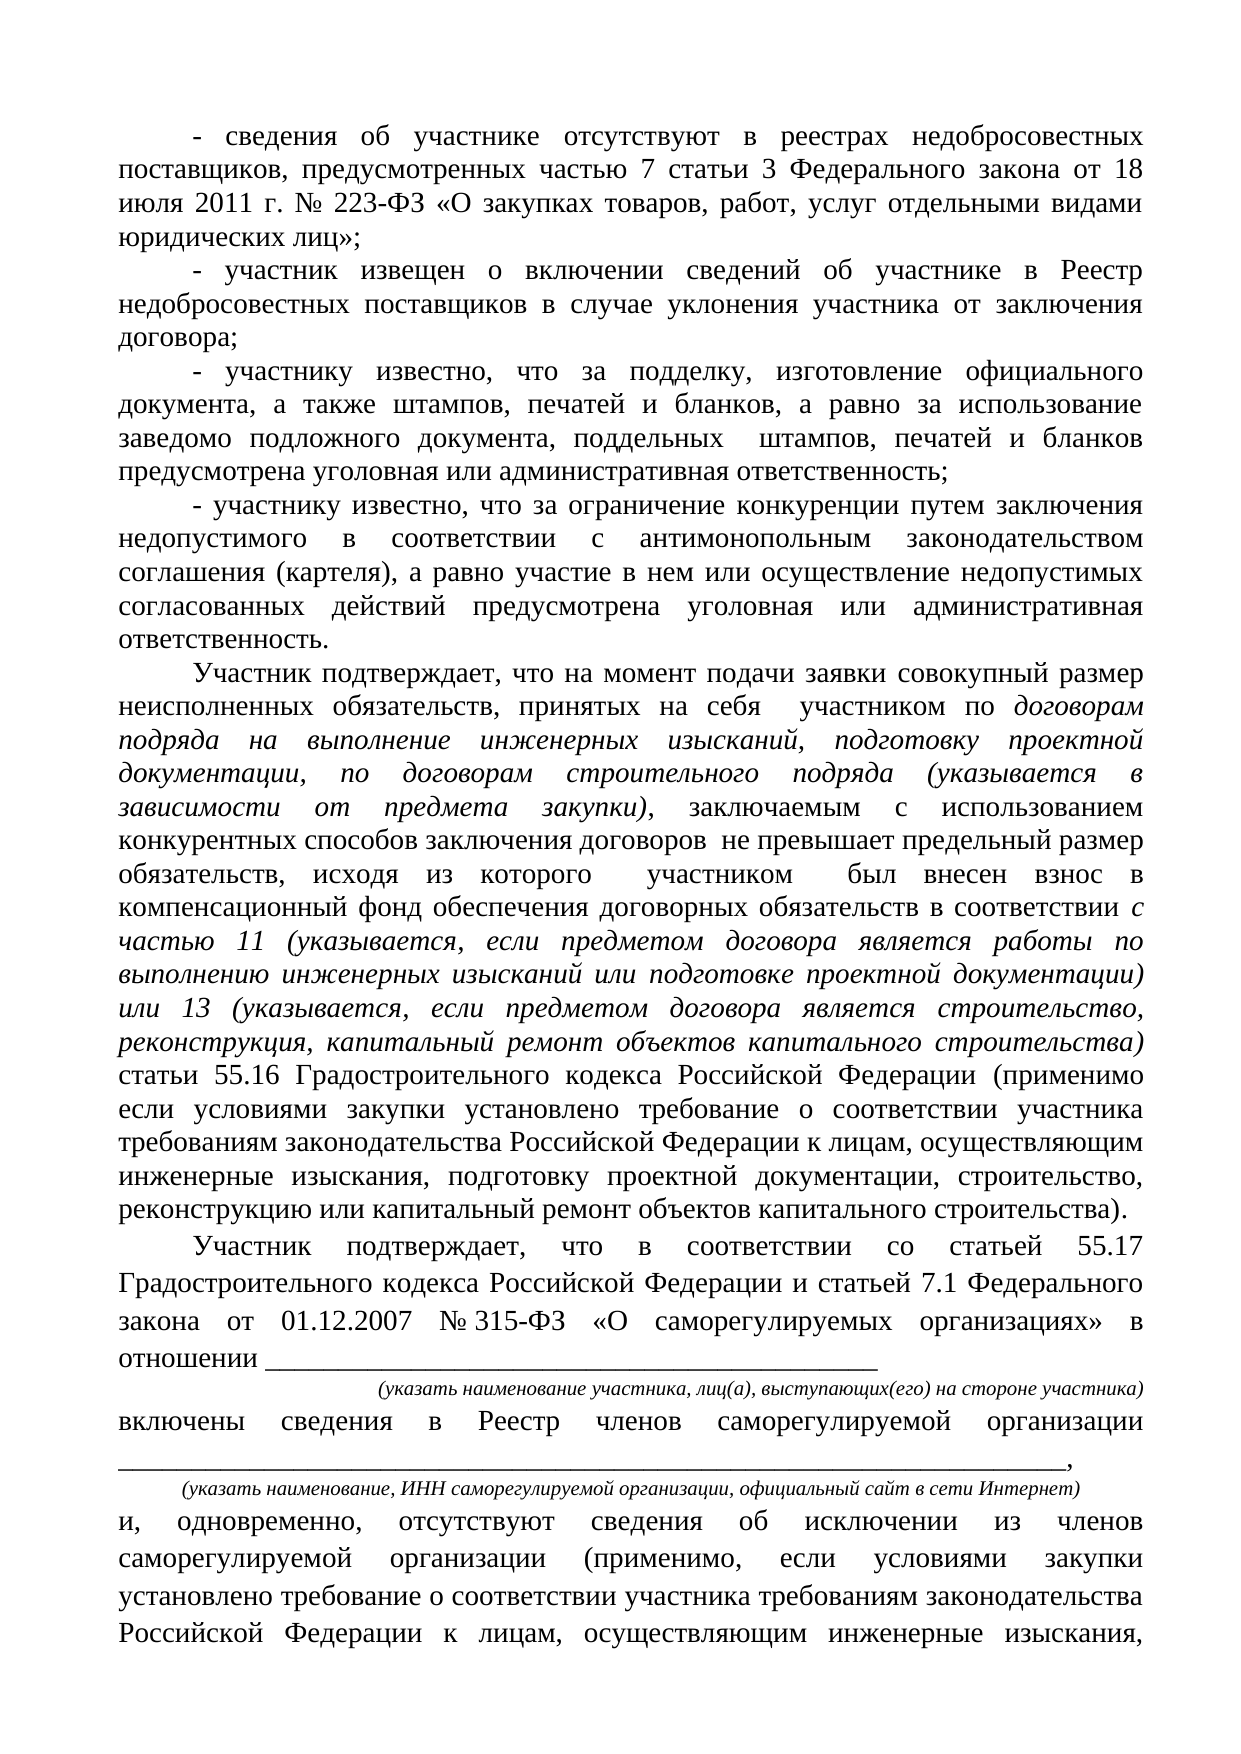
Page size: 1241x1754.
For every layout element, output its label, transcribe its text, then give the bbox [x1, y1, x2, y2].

text - участнику известно, что за ограничение конкуренции путем заключения недопустимого в соответствии с антимонопольным законодательством соглашения (картеля), а равно участие в нем или осуществление недопустимых согласованных действий предусмотрена уголовная или административная ответственность. [118, 487, 1144, 655]
text - участнику известно, что за подделку, изготовление официального документа, а также штампов, печатей и бланков, а равно за использование заведомо подложного документа, поддельных штампов, печатей и бланков предусмотрена уголовная или административная ответственность; [118, 353, 1144, 487]
text - участник извещен о включении сведений об участнике в Реестр недобросовестных поставщиков в случае уклонения участника от заключения договора; [118, 252, 1144, 353]
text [118, 1500, 1144, 1650]
text Участник подтверждает, что на момент подачи заявки совокупный размер неисполненных обязательств, принятых на себя участником по договорам подряда на выполнение инженерных изысканий, подготовку проектной документации, по договорам строительного подряда (указывается в зависимости от предмета закупки), заключаемым с использованием конкурентных способов заключения договоров не превышает предельный размер обязательств, исходя из которого участником был внесен взнос в компенсационный фонд обеспечения договорных обязательств в соответствии с частью 11 (указывается, если предметом договора является работы по выполнению инженерных изысканий или подготовке проектной документации) или 13 (указывается, если предметом договора является строительство, реконструкция, капитальный ремонт объектов капитального строительства) статьи 55.16 Градостроительного кодекса Российской Федерации (применимо если условиями закупки установлено требование о соответствии участника требованиям законодательства Российской Федерации к лицам, осуществляющим инженерные изыскания, подготовку проектной документации, строительство, реконструкцию или капитальный ремонт объектов капитального строительства). [118, 655, 1144, 1225]
text (указать наименование, ИНН саморегулируемой организации, официальный сайт в сети Интернет) [118, 1475, 1144, 1500]
text включены сведения в Реестр членов саморегулируемой организации _________________________________________________________________, [118, 1400, 1144, 1475]
text Участник подтверждает, что в соответствии со статьей 55.17 Градостроительного кодекса Российской Федерации и статьей 7.1 Федерального закона от 01.12.2007 № 315-ФЗ «О саморегулируемых организациях» в отношении __________________________________________ [118, 1225, 1144, 1375]
text - сведения об участнике отсутствуют в реестрах недобросовестных поставщиков, предусмотренных частью 7 статьи 3 Федерального закона от 18 июля 2011 г. № 223-ФЗ «О закупках товаров, работ, услуг отдельными видами юридических лиц»; [118, 118, 1144, 252]
text (указать наименование участника, лиц(а), выступающих(его) на стороне участника) [118, 1375, 1144, 1400]
